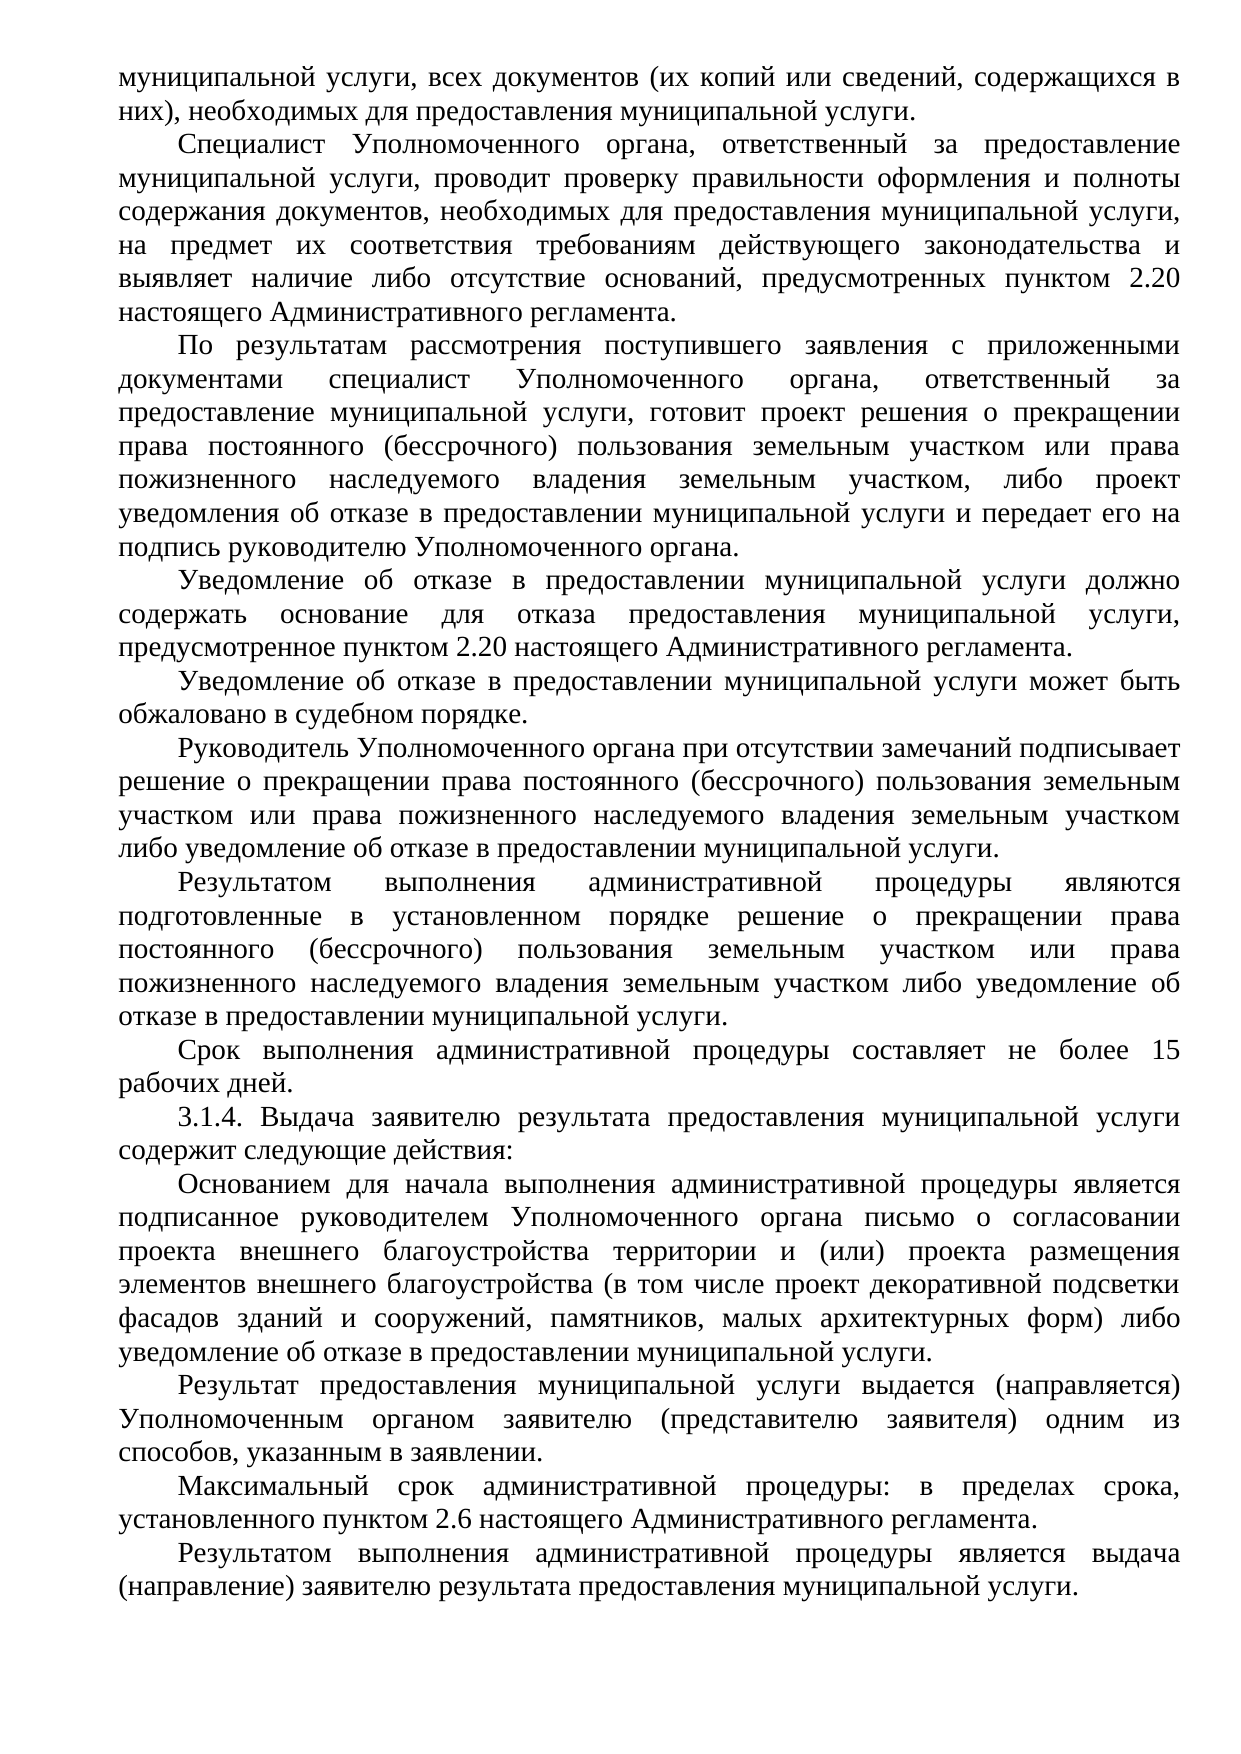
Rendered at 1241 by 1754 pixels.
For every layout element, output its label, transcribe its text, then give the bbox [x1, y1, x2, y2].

text Срок выполнения административной процедуры составляет не более 15 рабочих дней. [118, 1032, 1181, 1099]
text Результатом выполнения административной процедуры является выдача (направление) заявителю результата предоставления муниципальной услуги. [118, 1535, 1181, 1602]
text По результатам рассмотрения поступившего заявления с приложенными документами специалист Уполномоченного органа, ответственный за предоставление муниципальной услуги, готовит проект решения о прекращении права постоянного (бессрочного) пользования земельным участком или права пожизненного наследуемого владения земельным участком, либо проект уведомления об отказе в предоставлении муниципальной услуги и передает его на подпись руководителю Уполномоченного органа. [118, 327, 1181, 562]
text Уведомление об отказе в предоставлении муниципальной услуги должно содержать основание для отказа предоставления муниципальной услуги, предусмотренное пунктом 2.20 настоящего Административного регламента. [118, 562, 1181, 663]
text Руководитель Уполномоченного органа при отсутствии замечаний подписывает решение о прекращении права постоянного (бессрочного) пользования земельным участком или права пожизненного наследуемого владения земельным участком либо уведомление об отказе в предоставлении муниципальной услуги. [118, 730, 1181, 864]
text 3.1.4. Выдача заявителю результата предоставления муниципальной услуги содержит следующие действия: [118, 1099, 1181, 1166]
text Специалист Уполномоченного органа, ответственный за предоставление муниципальной услуги, проводит проверку правильности оформления и полноты содержания документов, необходимых для предоставления муниципальной услуги, на предмет их соответствия требованиям действующего законодательства и выявляет наличие либо отсутствие оснований, предусмотренных пунктом 2.20 настоящего Административного регламента. [118, 126, 1181, 327]
text Уведомление об отказе в предоставлении муниципальной услуги может быть обжаловано в судебном порядке. [118, 663, 1181, 730]
text Максимальный срок административной процедуры: в пределах срока, установленного пунктом 2.6 настоящего Административного регламента. [118, 1468, 1181, 1535]
text Основанием для начала выполнения административной процедуры является подписанное руководителем Уполномоченного органа письмо о согласовании проекта внешнего благоустройства территории и (или) проекта размещения элементов внешнего благоустройства (в том числе проект декоративной подсветки фасадов зданий и сооружений, памятников, малых архитектурных форм) либо уведомление об отказе в предоставлении муниципальной услуги. [118, 1166, 1181, 1367]
text Результатом выполнения административной процедуры являются подготовленные в установленном порядке решение о прекращении права постоянного (бессрочного) пользования земельным участком или права пожизненного наследуемого владения земельным участком либо уведомление об отказе в предоставлении муниципальной услуги. [118, 864, 1181, 1032]
text Результат предоставления муниципальной услуги выдается (направляется) Уполномоченным органом заявителю (представителю заявителя) одним из способов, указанным в заявлении. [118, 1367, 1181, 1468]
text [118, 59, 1181, 126]
